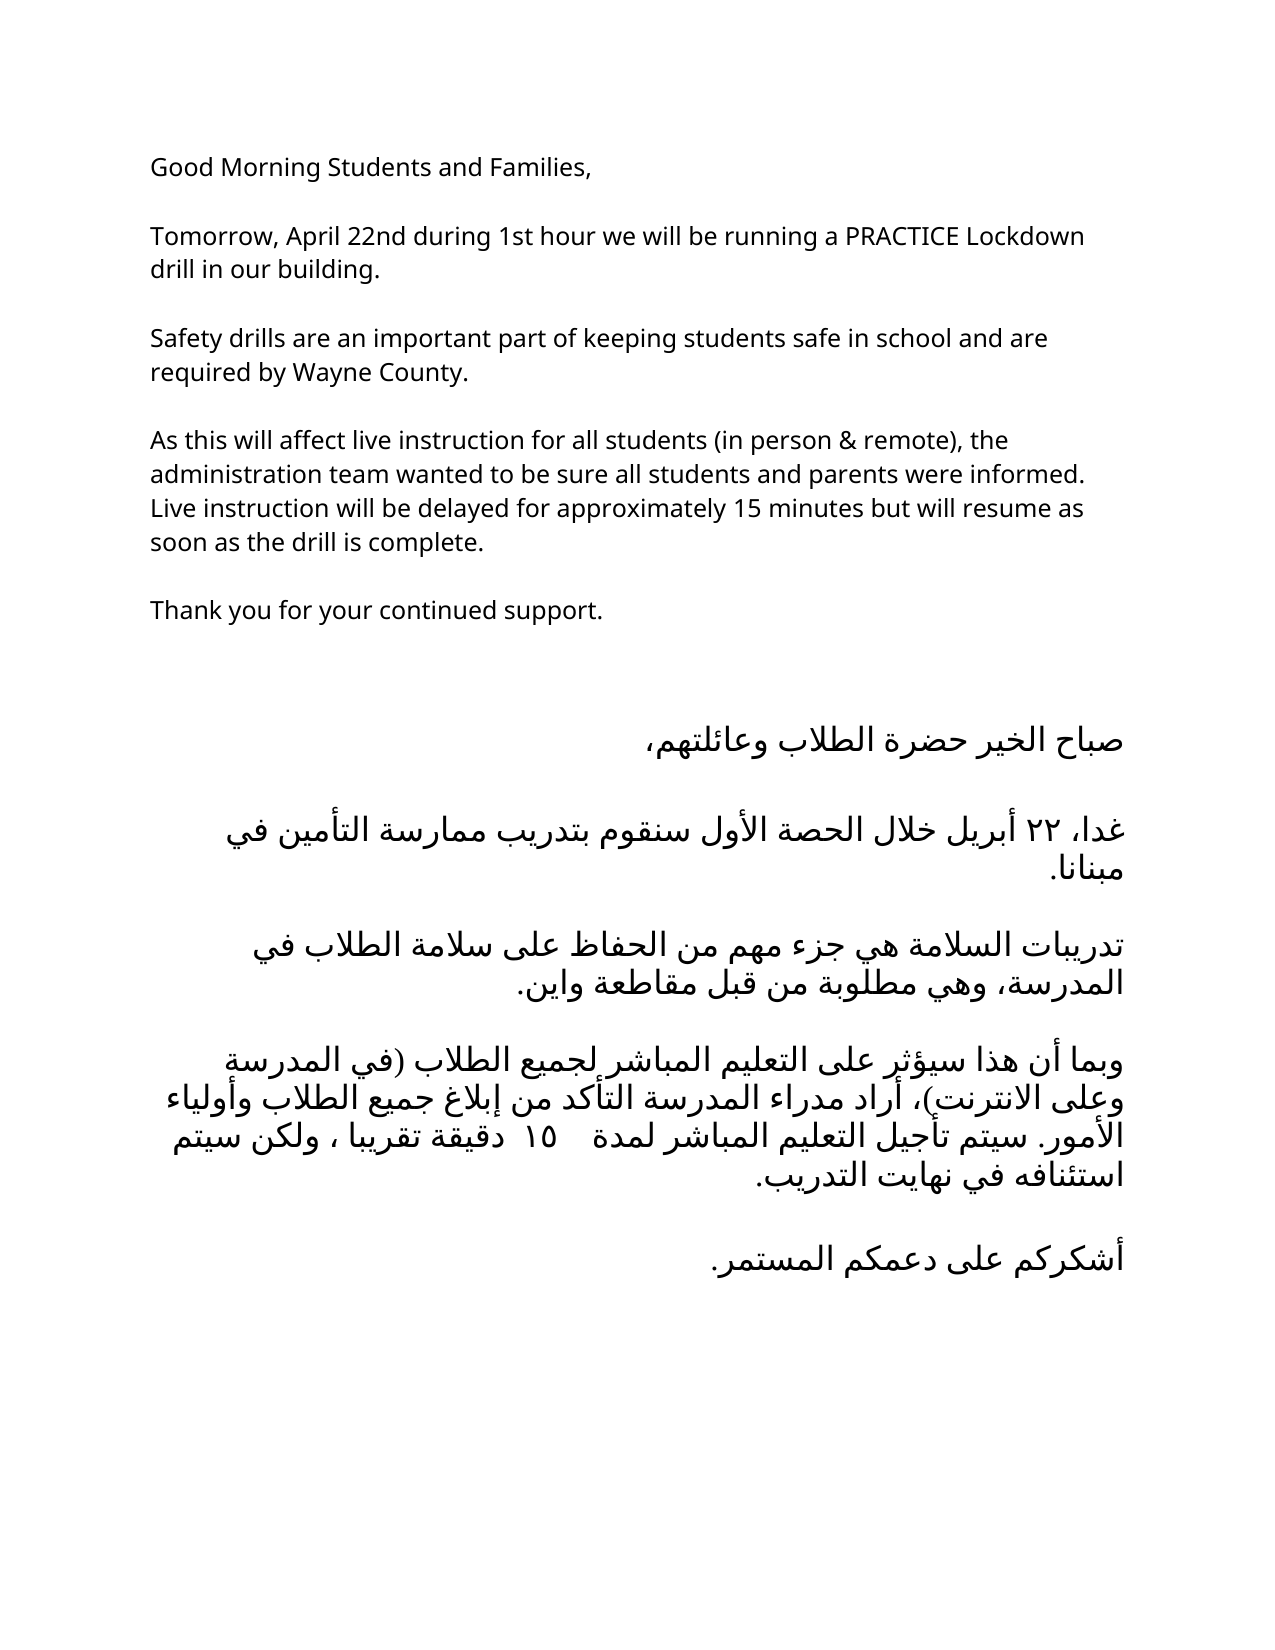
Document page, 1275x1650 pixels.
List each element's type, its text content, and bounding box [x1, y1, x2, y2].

text Good Morning Students and Families, [150, 150, 1125, 184]
text صباح الخير حضرة الطلاب وعائلتهم، [150, 721, 1125, 759]
text غدا، ٢٢ أبريل خلال الحصة الأول سنقوم بتدريب ممارسة التأمين في مبنانا. [150, 810, 1125, 887]
text Safety drills are an important part of keeping students safe in school and are required by Wayne County. [150, 320, 1125, 388]
text Tomorrow, April 22nd during 1st hour we will be running a PRACTICE Lockdown drill in our building. [150, 218, 1125, 286]
text تدريبات السلامة هي جزء مهم من الحفاظ على سلامة الطلاب في المدرسة، وهي مطلوبة من قبل مقاطعة واين. [150, 925, 1125, 1002]
text As this will affect live instruction for all students (in person & remote), the administration team wanted to be sure all students and parents were informed. Live instruction will be delayed for approximately 15 minutes but will resume as soon as the drill is complete. [150, 422, 1125, 559]
text أشكركم على دعمكم المستمر. [150, 1239, 1125, 1277]
text وبما أن هذا سيؤثر على التعليم المباشر لجميع الطلاب (في المدرسة وعلى الانترنت)، أراد مدراء المدرسة التأكد من إبلاغ جميع الطلاب وأولياء الأمور. سيتم تأجيل التعليم المباشر لمدة ١٥ دقيقة تقريبا ، ولكن سيتم استئنافه في نهايت التدريب. [150, 1040, 1125, 1193]
text Thank you for your continued support. [150, 593, 1125, 627]
